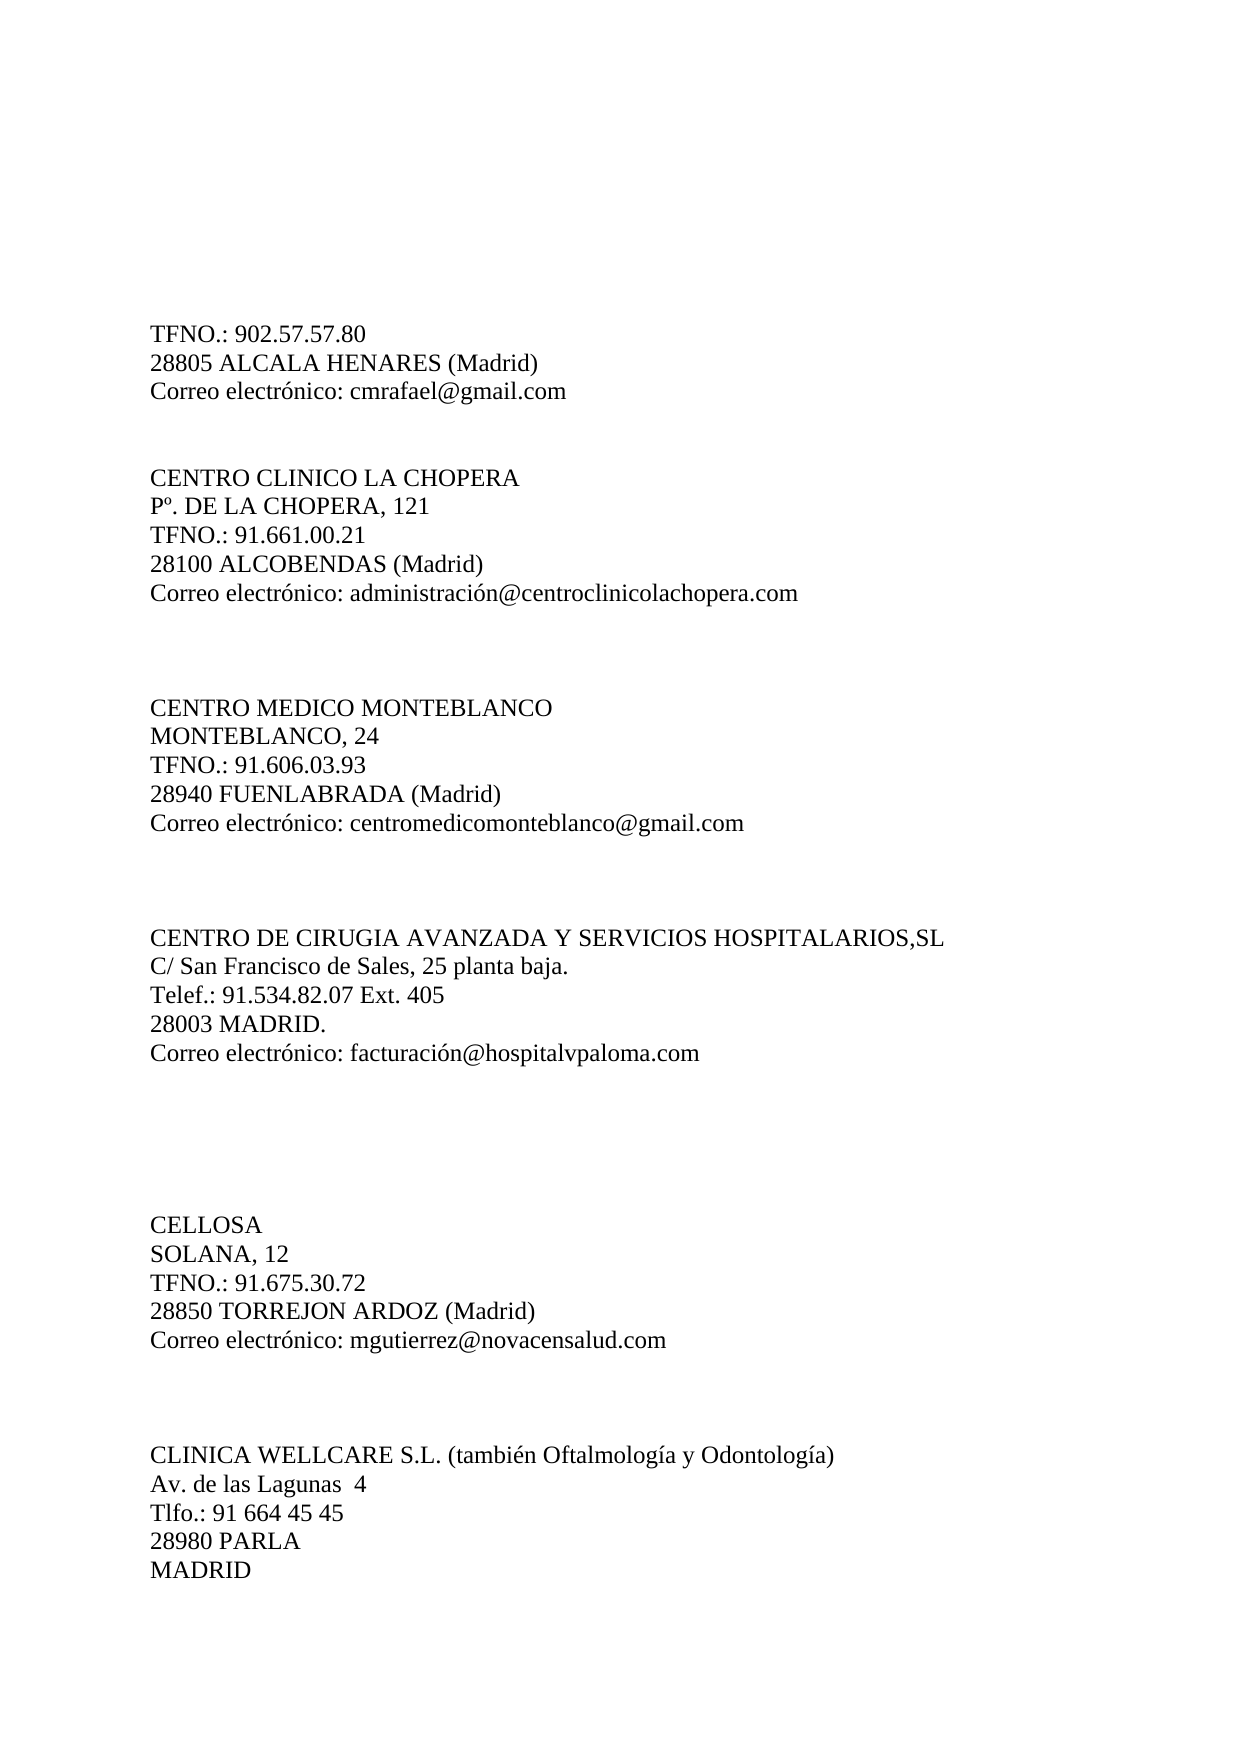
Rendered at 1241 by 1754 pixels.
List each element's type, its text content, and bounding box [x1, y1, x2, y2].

text 28940 FUENLABRADA (Madrid) [150, 779, 1143, 808]
text TFNO.: 91.606.03.93 [150, 750, 1143, 779]
text 28003 MADRID. [150, 1009, 1143, 1038]
text Correo electrónico: mgutierrez@novacensalud.com [150, 1325, 1143, 1354]
text 28100 ALCOBENDAS (Madrid) [150, 549, 1143, 578]
text Correo electrónico: facturación@hospitalvpaloma.com [150, 1038, 1143, 1066]
text Tlfo.: 91 664 45 45 [150, 1498, 1143, 1526]
text MADRID [150, 1555, 1143, 1584]
text 28805 ALCALA HENARES (Madrid) [150, 348, 1143, 376]
text CENTRO MEDICO MONTEBLANCO [150, 693, 1143, 721]
text TFNO.: 91.661.00.21 [150, 520, 1143, 549]
text Telef.: 91.534.82.07 Ext. 405 [150, 980, 1143, 1009]
text Correo electrónico: administración@centroclinicolachopera.com [150, 578, 1143, 606]
text TFNO.: 902.57.57.80 [150, 319, 1143, 348]
text Av. de las Lagunas 4 [150, 1469, 1143, 1498]
text 28980 PARLA [150, 1526, 1143, 1555]
text MONTEBLANCO, 24 [150, 721, 1143, 750]
text CELLOSA [150, 1210, 1143, 1239]
text TFNO.: 91.675.30.72 [150, 1268, 1143, 1296]
text CLINICA WELLCARE S.L. (también Oftalmología y Odontología) [150, 1440, 1143, 1469]
text CENTRO CLINICO LA CHOPERA [150, 463, 1143, 491]
text Correo electrónico: cmrafael@gmail.com [150, 376, 1143, 405]
text SOLANA, 12 [150, 1239, 1143, 1268]
text Pº. DE LA CHOPERA, 121 [150, 491, 1143, 520]
text CENTRO DE CIRUGIA AVANZADA Y SERVICIOS HOSPITALARIOS,SL [150, 923, 1143, 951]
text Correo electrónico: centromedicomonteblanco@gmail.com [150, 808, 1143, 836]
text C/ San Francisco de Sales, 25 planta baja. [150, 951, 1143, 980]
text 28850 TORREJON ARDOZ (Madrid) [150, 1296, 1143, 1325]
